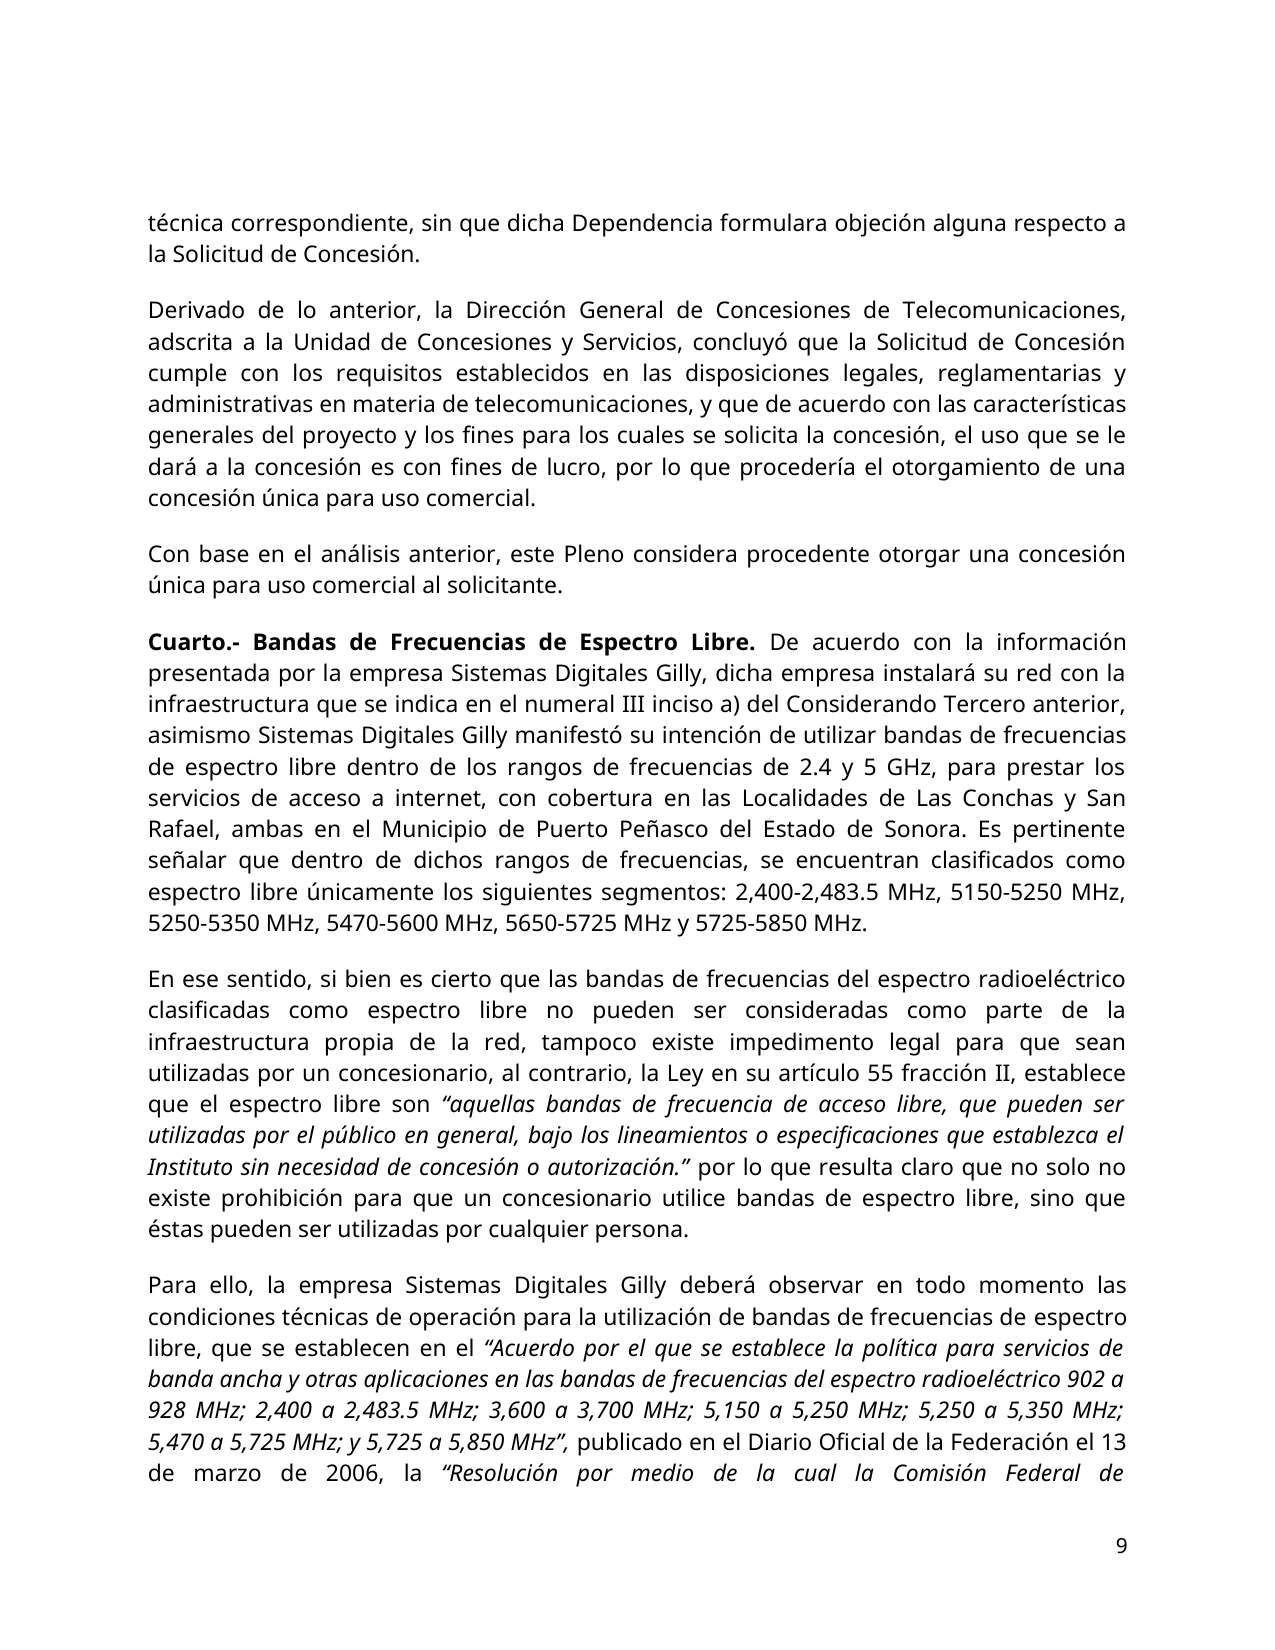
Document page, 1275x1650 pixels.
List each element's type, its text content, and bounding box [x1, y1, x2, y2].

text En ese sentido, si bien es cierto que las bandas de frecuencias del espectro radioeléctrico clasificadas como espectro libre no pueden ser consideradas como parte de la infraestructura propia de la red, tampoco existe impedimento legal para que sean utilizadas por un concesionario, al contrario, la Ley en su artículo 55 fracción II, establece que el espectro libre son “aquellas bandas de frecuencia de acceso libre, que pueden ser utilizadas por el público en general, bajo los lineamientos o especificaciones que establezca el Instituto sin necesidad de concesión o autorización.” por lo que resulta claro que no solo no existe prohibición para que un concesionario utilice bandas de espectro libre, sino que éstas pueden ser utilizadas por cualquier persona. [148, 963, 1127, 1244]
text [148, 1269, 1127, 1488]
text Derivado de lo anterior, la Dirección General de Concesiones de Telecomunicaciones, adscrita a la Unidad de Concesiones y Servicios, concluyó que la Solicitud de Concesión cumple con los requisitos establecidos en las disposiciones legales, reglamentarias y administrativas en materia de telecomunicaciones, y que de acuerdo con las características generales del proyecto y los fines para los cuales se solicita la concesión, el uso que se le dará a la concesión es con fines de lucro, por lo que procedería el otorgamiento de una concesión única para uso comercial. [148, 294, 1127, 513]
text Con base en el análisis anterior, este Pleno considera procedente otorgar una concesión única para uso comercial al solicitante. [148, 538, 1127, 601]
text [148, 207, 1127, 269]
text Cuarto.- Bandas de Frecuencias de Espectro Libre. De acuerdo con la información presentada por la empresa Sistemas Digitales Gilly, dicha empresa instalará su red con la infraestructura que se indica en el numeral III inciso a) del Considerando Tercero anterior, asimismo Sistemas Digitales Gilly manifestó su intención de utilizar bandas de frecuencias de espectro libre dentro de los rangos de frecuencias de 2.4 y 5 GHz, para prestar los servicios de acceso a internet, con cobertura en las Localidades de Las Conchas y San Rafael, ambas en el Municipio de Puerto Peñasco del Estado de Sonora. Es pertinente señalar que dentro de dichos rangos de frecuencias, se encuentran clasificados como espectro libre únicamente los siguientes segmentos: 2,400-2,483.5 MHz, 5150-5250 MHz, 5250-5350 MHz, 5470-5600 MHz, 5650-5725 MHz y 5725-5850 MHz. [148, 626, 1127, 938]
